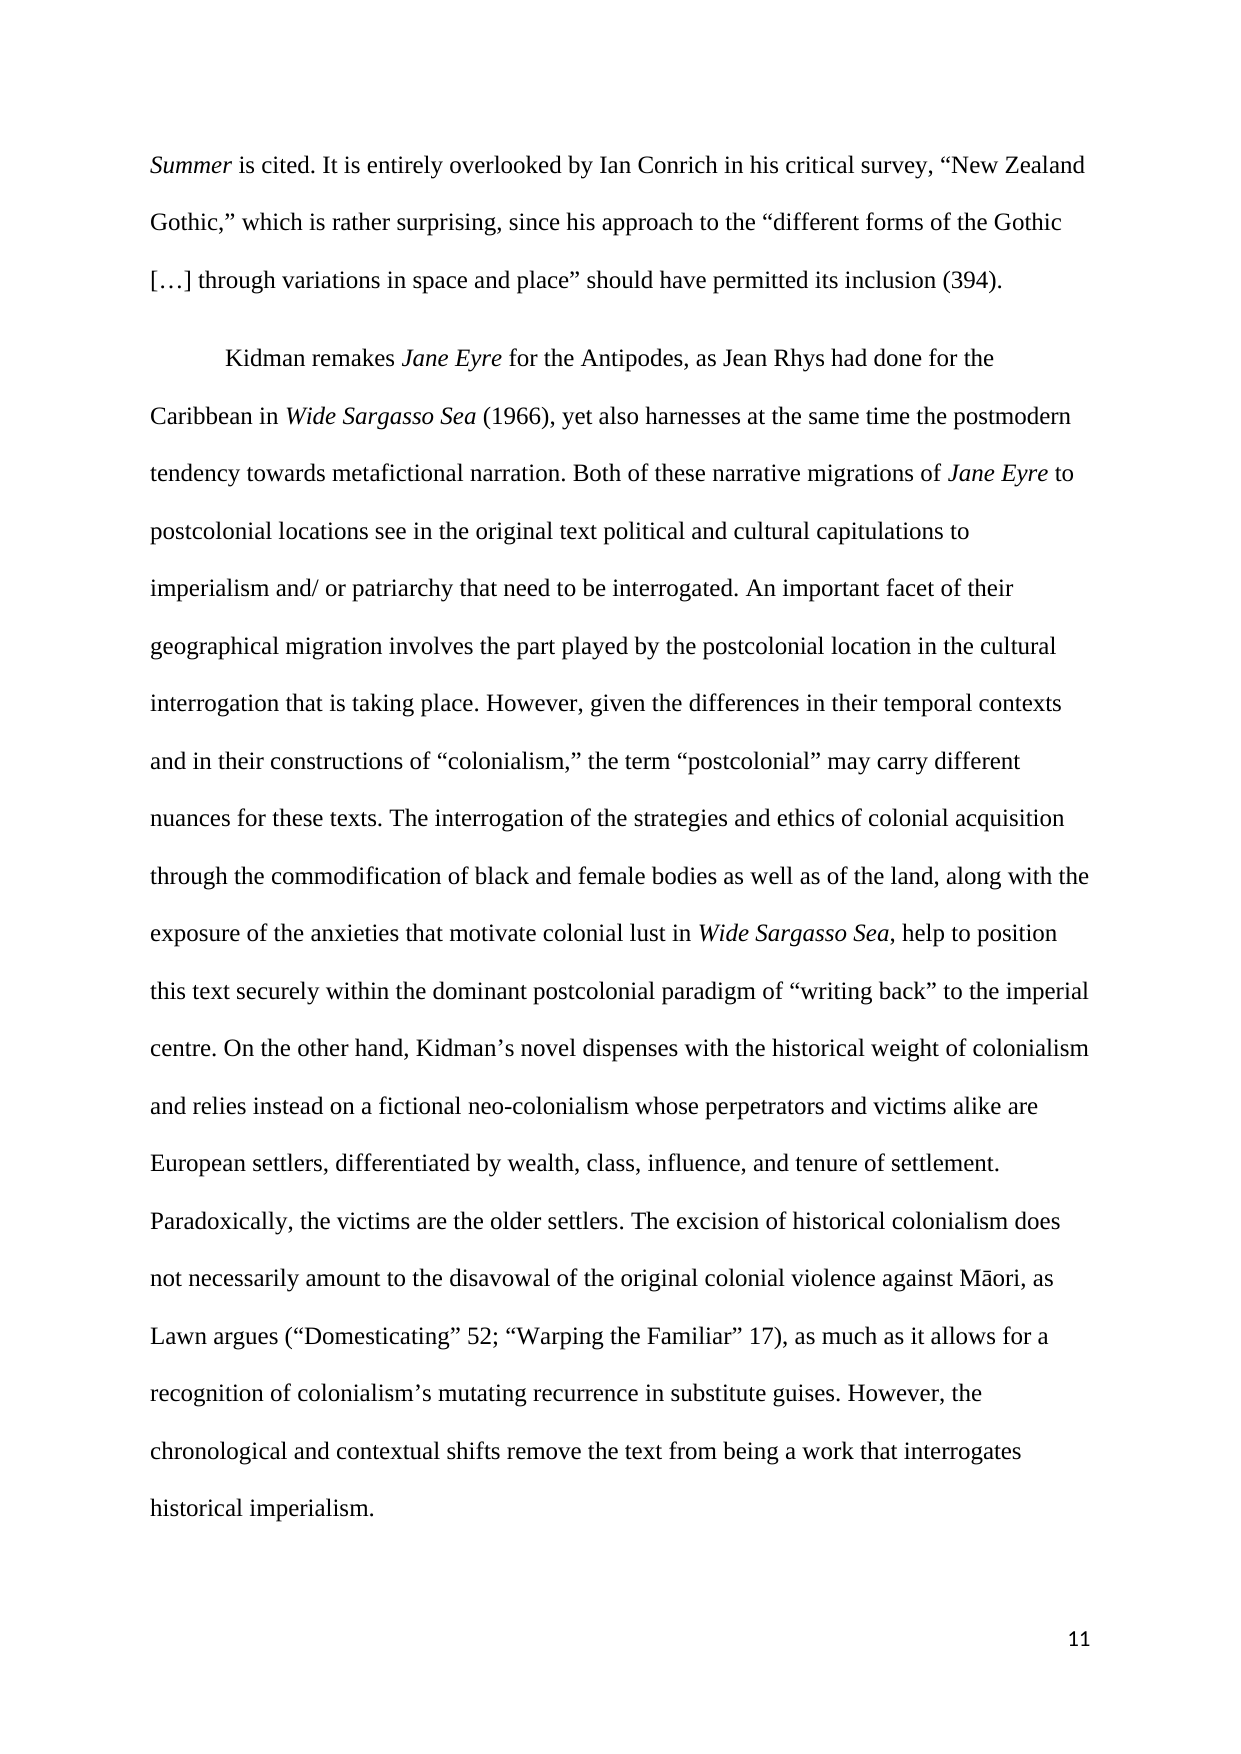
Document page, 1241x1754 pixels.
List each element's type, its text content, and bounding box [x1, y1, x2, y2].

text Kidman remakes Jane Eyre for the Antipodes, as Jean Rhys had done for the Caribbean in Wide Sargasso Sea (1966), yet also harnesses at the same time the postmodern tendency towards metafictional narration. Both of these narrative migrations of Jane Eyre to postcolonial locations see in the original text political and cultural capitulations to imperialism and/ or patriarchy that need to be interrogated. An important facet of their geographical migration involves the part played by the postcolonial location in the cultural interrogation that is taking place. However, given the differences in their temporal contexts and in their constructions of “colonialism,” the term “postcolonial” may carry different nuances for these texts. The interrogation of the strategies and ethics of colonial acquisition through the commodification of black and female bodies as well as of the land, along with the exposure of the anxieties that motivate colonial lust in Wide Sargasso Sea, help to position this text securely within the dominant postcolonial paradigm of “writing back” to the imperial centre. On the other hand, Kidman’s novel dispenses with the historical weight of colonialism and relies instead on a fictional neo-colonialism whose perpetrators and victims alike are European settlers, differentiated by wealth, class, influence, and tenure of settlement. Paradoxically, the victims are the older settlers. The excision of historical colonialism does not necessarily amount to the disavowal of the original colonial violence against Māori, as Lawn argues (“Domesticating” 52; “Warping the Familiar” 17), as much as it allows for a recognition of colonialism’s mutating recurrence in substitute guises. However, the chronological and contextual shifts remove the text from being a work that interrogates historical imperialism. [150, 343, 1090, 1522]
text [150, 150, 1090, 294]
